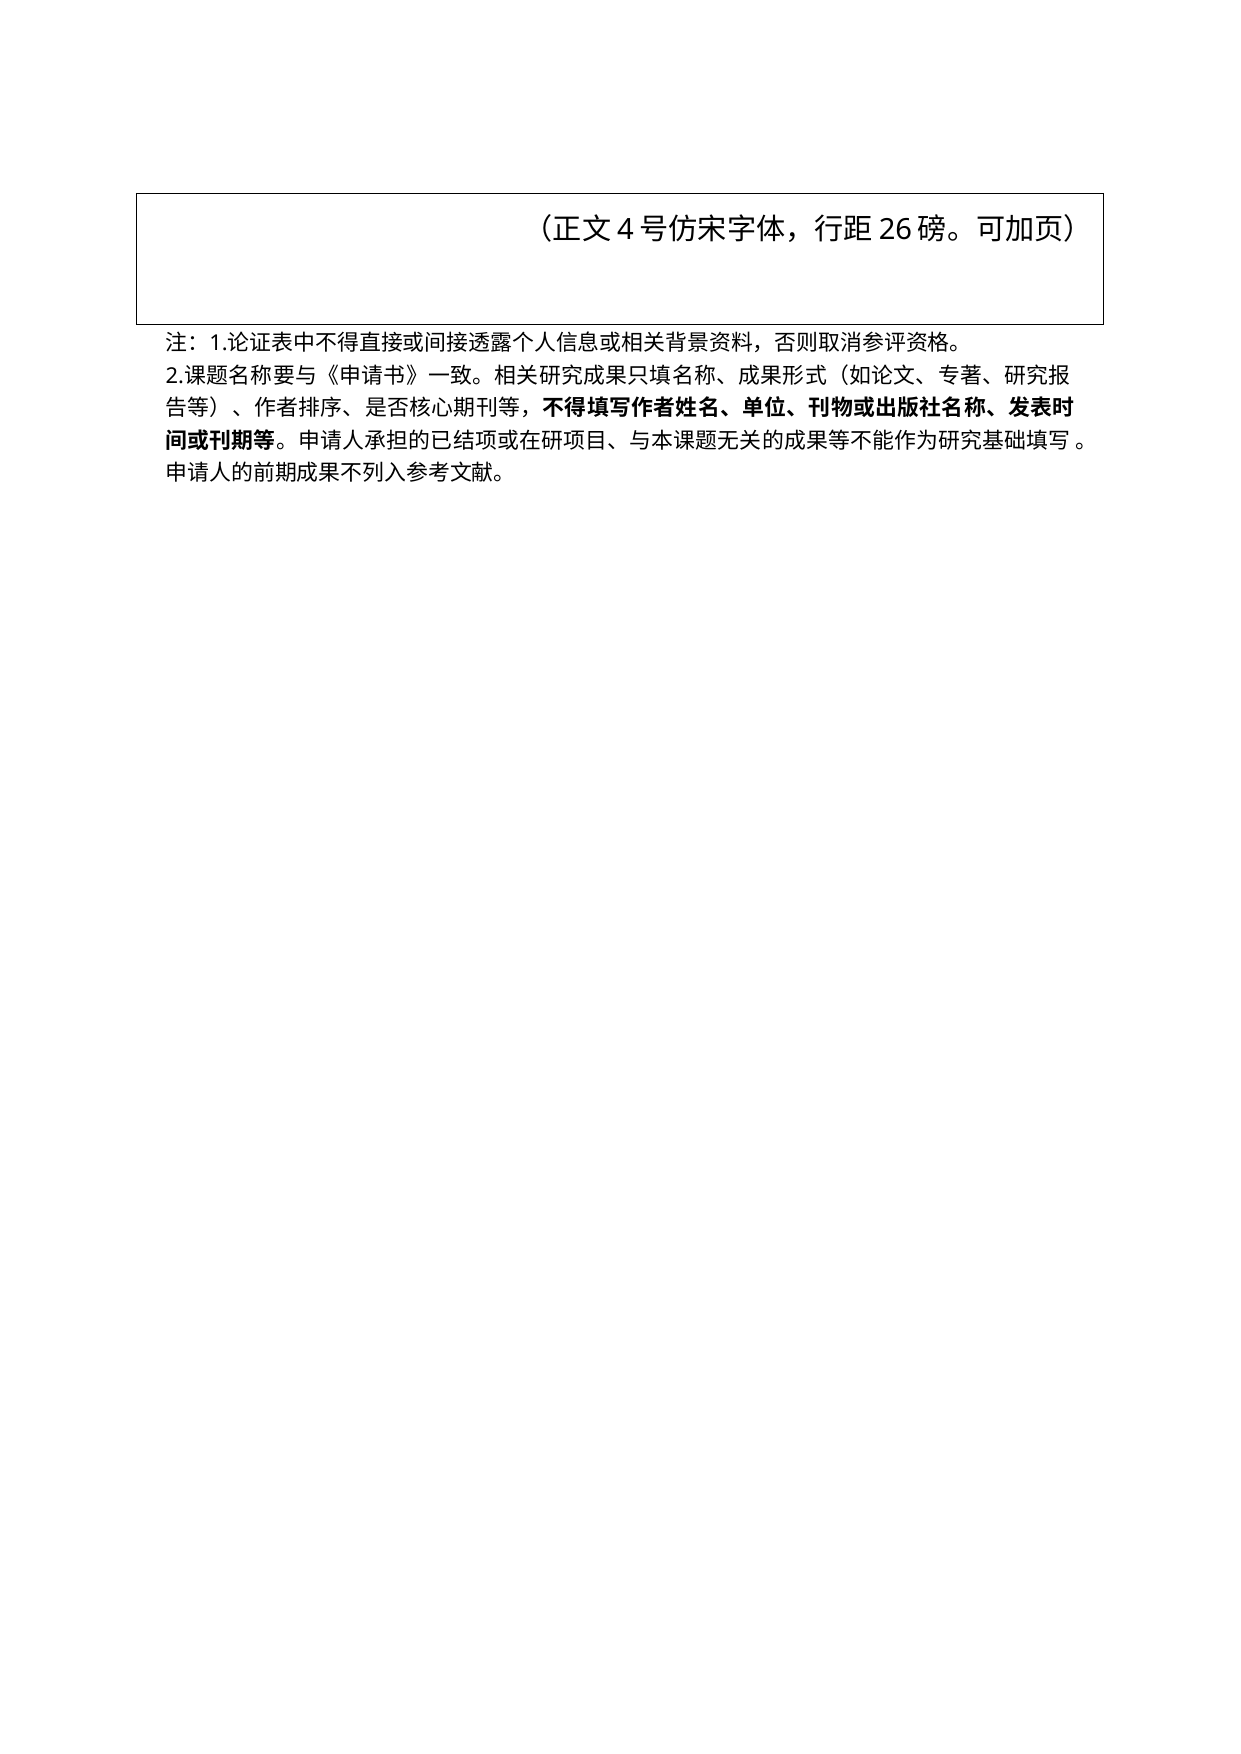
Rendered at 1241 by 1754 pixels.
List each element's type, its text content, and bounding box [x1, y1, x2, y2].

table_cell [137, 194, 1103, 324]
text 注：1.论证表中不得直接或间接透露个人信息或相关背景资料，否则取消参评资格。 [165, 325, 1075, 357]
text 2.课题名称要与《申请书》一致。相关研究成果只填名称、成果形式（如论文、专著、研究报告等）、作者排序、是否核心期刊等，不得填写作者姓名、单位、刊物或出版社名称、发表时间或刊期等。申请人承担的已结项或在研项目、与本课题无关的成果等不能作为研究基础填写。申请人的前期成果不列入参考文献。 [165, 357, 1075, 487]
